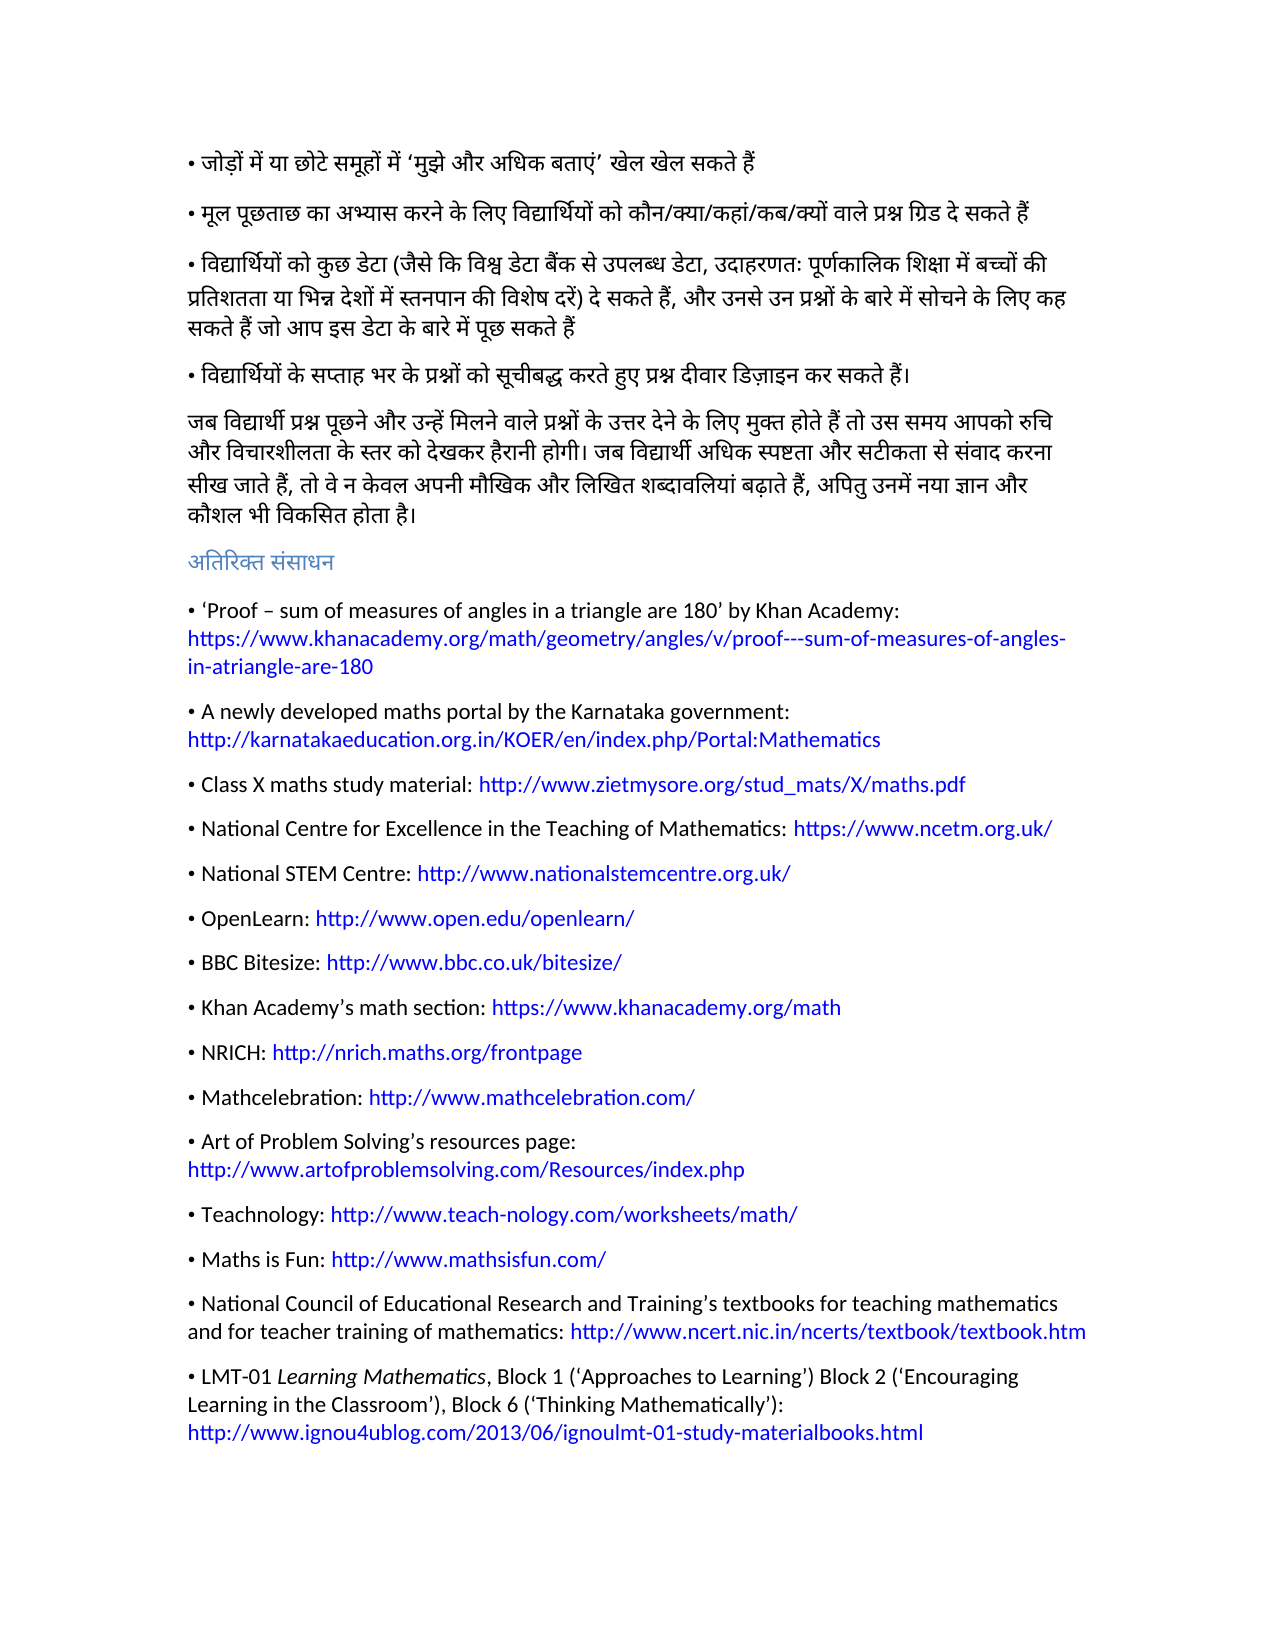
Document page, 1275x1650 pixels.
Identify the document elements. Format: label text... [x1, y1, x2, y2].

text • मूल पूछताछ का अभ्यास करने के लिए विद्यार्थियों को कौन/क्या/कहां/कब/क्यों वाले प्रश्न ग्रिड दे सकते हैं [187, 197, 1087, 231]
text • OpenLearn: http://www.open.edu/openlearn/ [187, 904, 1087, 932]
text • Teachnology: http://www.teach-nology.com/worksheets/math/ [187, 1200, 1087, 1228]
text जब विद्यार्थी प्रश्न पूछने और उन्हें मिलने वाले प्रश्नों के उत्तर देने के लिए मुक्त होते हैं तो उस समय आपको रुचि और विचारशीलता के स्तर को देखकर हैरानी होगी। जब विद्यार्थी अधिक स्पष्टता और सटीकता से संवाद करना सीख जाते हैं, तो वे न केवल अपनी मौखिक और लिखित शब्दावलियां बढ़ाते हैं, अपितु उनमें नया ज्ञान और कौशल भी विकसित होता है। [187, 409, 1087, 533]
text • A newly developed maths portal by the Karnataka government: http://karnatakaeducation.org.in/KOER/en/index.php/Portal:Mathematics [187, 697, 1087, 753]
text • विद्यार्थियों को कुछ डेटा (जैसे कि विश्व डेटा बैंक से उपलब्ध डेटा, उदाहरणतः पूर्णकालिक शिक्षा में बच्चों की प्रतिशतता या भिन्न देशों में स्तनपान की विशेष दरें) दे सकते हैं, और उनसे उन प्रश्नों के बारे में सोचने के लिए कह सकते हैं जो आप इस डेटा के बारे में पूछ सकते हैं [187, 248, 1087, 346]
text • National Centre for Excellence in the Teaching of Mathematics: https://www.ncetm.org.uk/ [187, 814, 1087, 842]
text अतिरिक्त संसाधन [187, 550, 1087, 580]
text • NRICH: http://nrich.maths.org/frontpage [187, 1038, 1087, 1066]
text • Mathcelebration: http://www.mathcelebration.com/ [187, 1083, 1087, 1111]
text • Art of Problem Solving’s resources page: http://www.artofproblemsolving.com/Resources/index.php [187, 1127, 1087, 1183]
text • LMT-01 Learning Mathematics, Block 1 (‘Approaches to Learning’) Block 2 (‘Encouraging Learning in the Classroom’), Block 6 (‘Thinking Mathematically’): http://www.ignou4ublog.com/2013/06/ignoulmt-01-study-materialbooks.html [187, 1362, 1087, 1446]
text • BBC Bitesize: http://www.bbc.co.uk/bitesize/ [187, 948, 1087, 977]
text • Maths is Fun: http://www.mathsisfun.com/ [187, 1245, 1087, 1273]
text • Khan Academy’s math section: https://www.khanacademy.org/math [187, 993, 1087, 1021]
text • ‘Proof – sum of measures of angles in a triangle are 180’ by Khan Academy: https://www.khanacademy.org/math/geometry/angles/v/proof---sum-of-measures-of-angles-in-atriangle-are-180 [187, 596, 1087, 680]
text • जोड़ों में या छोटे समूहों में ‘मुझे और अधिक बताएं’ खेल खेल सकते हैं [187, 150, 1087, 181]
text • Class X maths study material: http://www.zietmysore.org/stud_mats/X/maths.pdf [187, 770, 1087, 798]
text • विद्यार्थियों के सप्ताह भर के प्रश्नों को सूचीबद्ध करते हुए प्रश्न दीवार डिज़ाइन कर सकते हैं। [187, 362, 1087, 393]
text • National Council of Educational Research and Training’s textbooks for teaching mathematics and for teacher training of mathematics: http://www.ncert.nic.in/ncerts/textbook/textbook.htm [187, 1289, 1087, 1345]
text • National STEM Centre: http://www.nationalstemcentre.org.uk/ [187, 859, 1087, 887]
